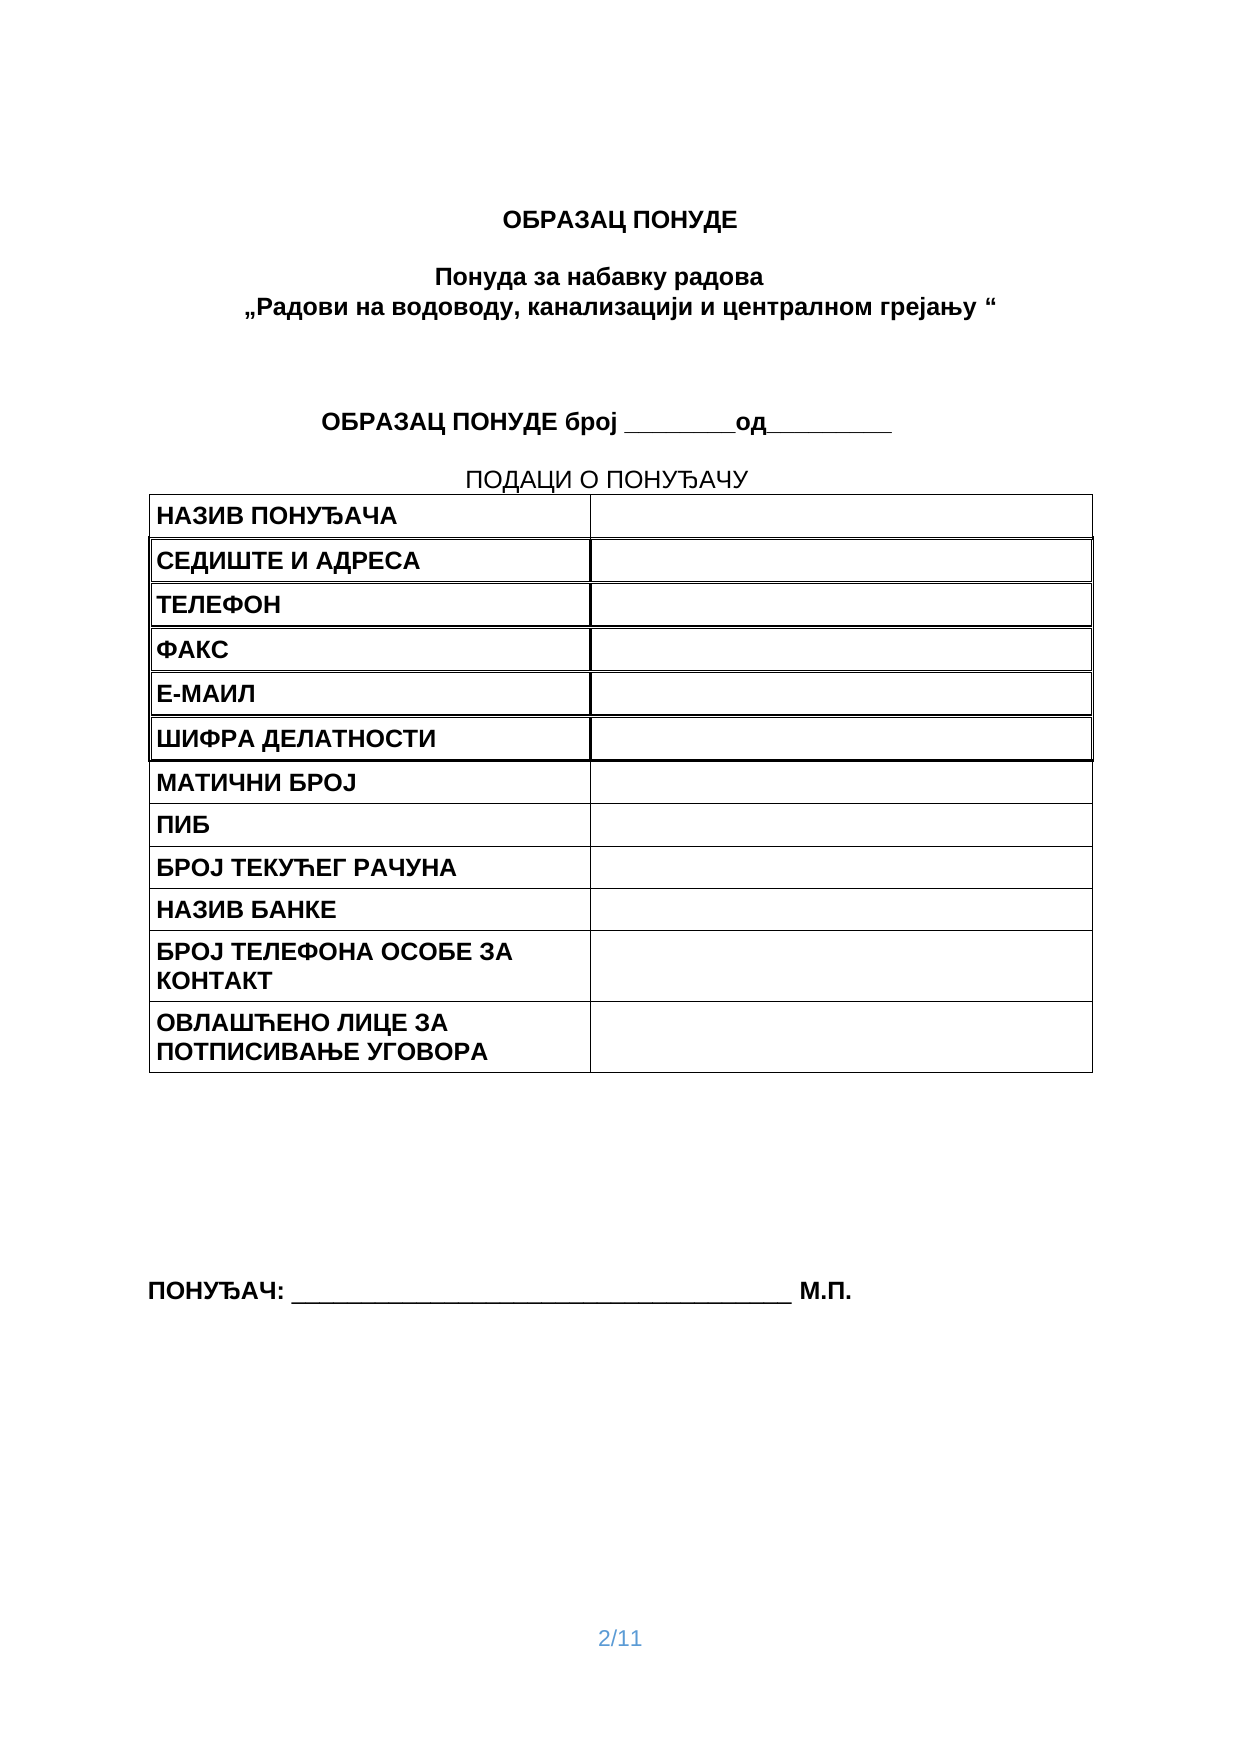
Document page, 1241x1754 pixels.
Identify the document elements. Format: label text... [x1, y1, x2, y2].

text ОБРАЗАЦ ПОНУДЕ број ________од_________ [148, 407, 1066, 436]
table_cell [591, 762, 1092, 803]
table_cell БРОЈ ТЕКУЋЕГ РАЧУНА [150, 847, 590, 888]
table_cell БРОЈ ТЕЛЕФОНА ОСОБЕ ЗА КОНТАКТ [150, 931, 590, 1001]
table_cell [592, 629, 1091, 670]
text ОБРАЗАЦ ПОНУДЕ [148, 205, 1093, 234]
table_cell НАЗИВ БАНКЕ [150, 889, 590, 930]
text ПОНУЂАЧ: ____________________________________ М.П. [148, 1276, 1093, 1305]
text „Радови на водоводу, канализацији и централном грејању “ [148, 292, 1093, 320]
table_header [591, 495, 1092, 536]
table_cell ТЕЛЕФОН [152, 584, 589, 625]
table_cell [592, 540, 1091, 581]
table_cell [591, 804, 1092, 846]
table_cell [591, 847, 1092, 888]
table_cell [591, 931, 1092, 1001]
table_cell ФАКС [152, 629, 589, 670]
table_cell СЕДИШТЕ И АДРЕСА [152, 540, 589, 581]
text ПОДАЦИ О ПОНУЂАЧУ [148, 465, 1066, 494]
table_cell [592, 718, 1091, 759]
table_cell МАТИЧНИ БРОЈ [150, 762, 590, 803]
text Понуда за набавку радова [148, 263, 1050, 292]
table_header НАЗИВ ПОНУЂАЧА [150, 495, 590, 536]
table_cell ШИФРА ДЕЛАТНОСТИ [152, 718, 589, 759]
table_cell [591, 1002, 1092, 1072]
table_cell [592, 584, 1091, 625]
table_cell ПИБ [150, 804, 590, 846]
table_cell [592, 673, 1091, 714]
table_cell Е-МАИЛ [152, 673, 589, 714]
table_cell ОВЛАШЋЕНО ЛИЦЕ ЗА ПОТПИСИВАЊЕ УГОВОРА [150, 1002, 590, 1072]
table_cell [591, 889, 1092, 930]
